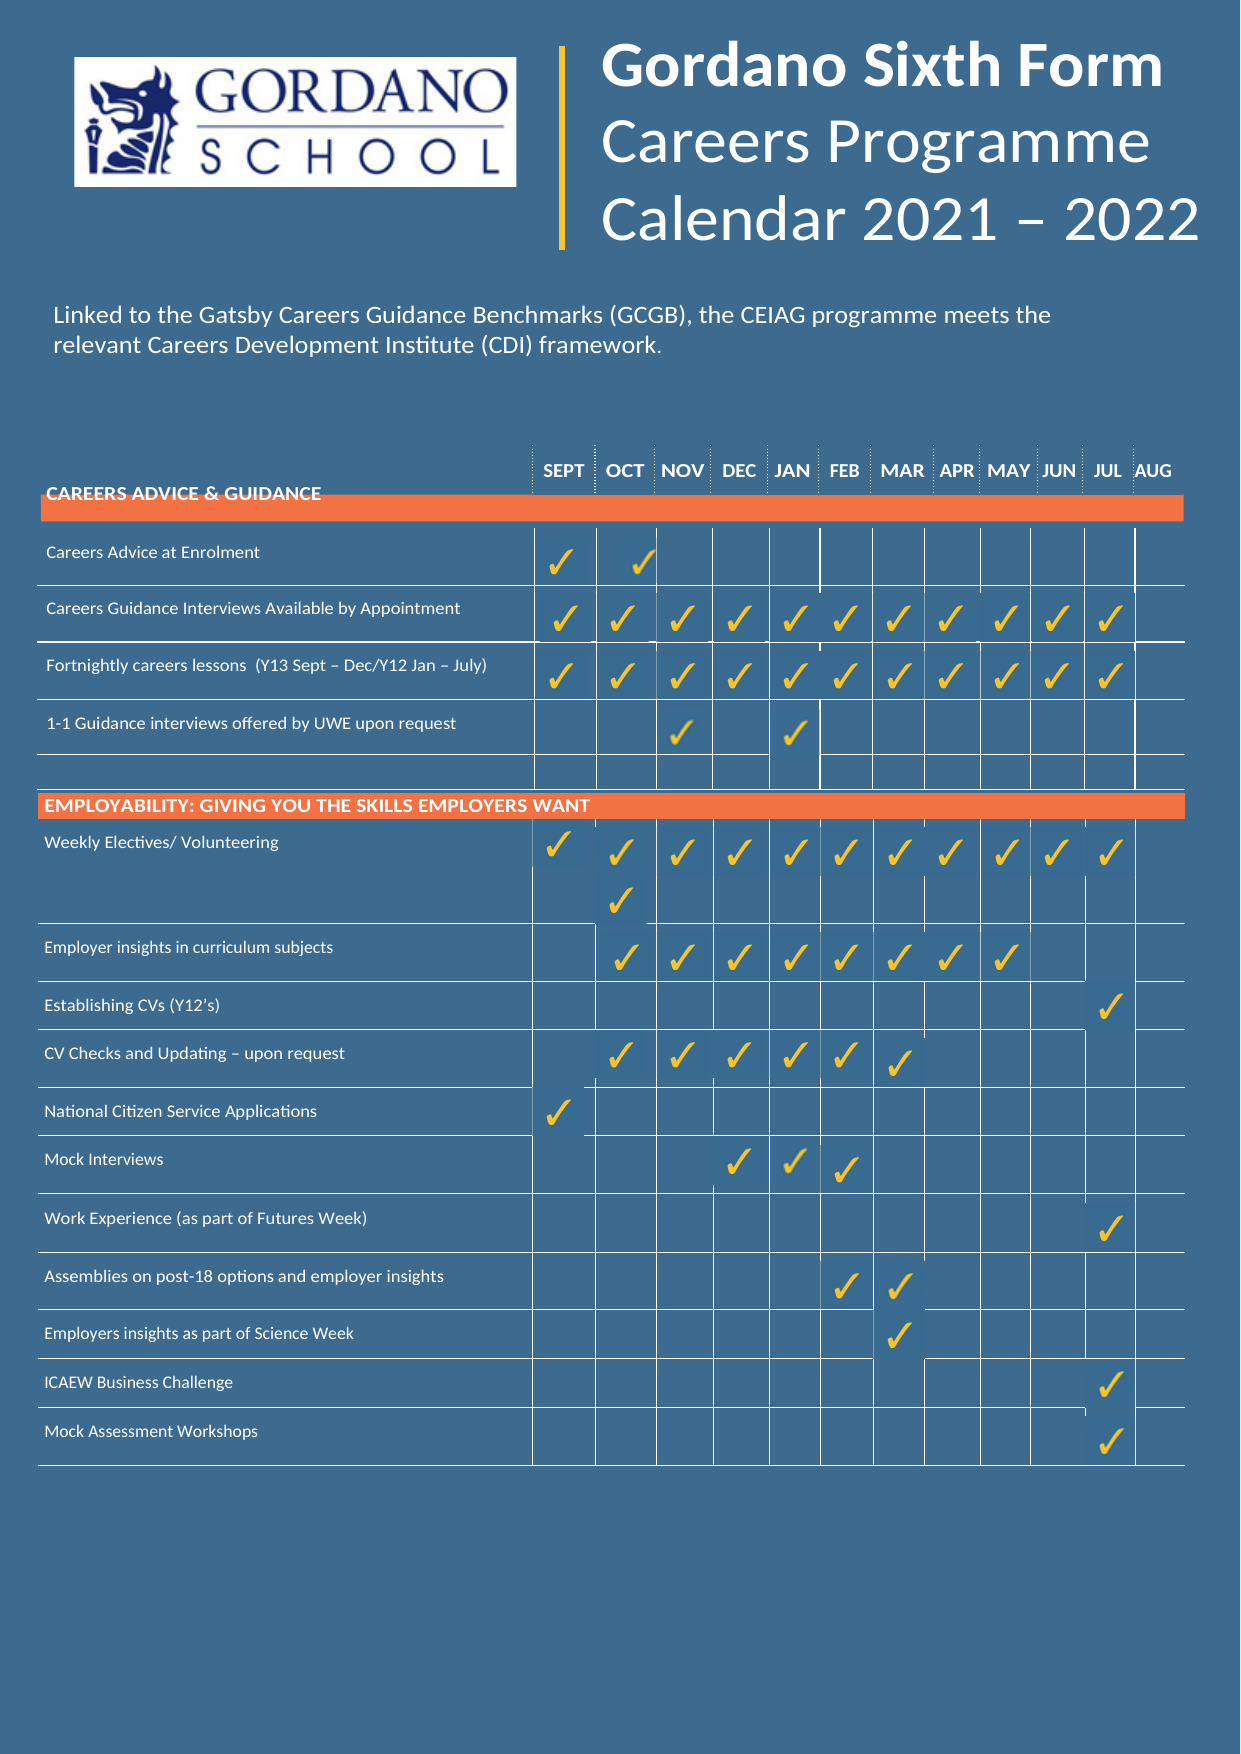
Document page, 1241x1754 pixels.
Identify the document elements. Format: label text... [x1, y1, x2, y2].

table_cell Establishing CVs (Y12’s) [38, 982, 532, 1029]
table_cell [657, 982, 713, 1029]
table_cell [533, 1194, 595, 1252]
table_cell [770, 1408, 820, 1465]
table_cell [1031, 1408, 1085, 1465]
table_cell [1086, 876, 1135, 923]
table_cell [821, 1088, 873, 1135]
picture [873, 651, 977, 699]
table_cell [596, 1408, 656, 1465]
table_cell [770, 1194, 820, 1252]
table_cell [770, 1359, 820, 1407]
picture [1084, 651, 1136, 699]
table_cell [1086, 1088, 1135, 1135]
table_cell [821, 1136, 873, 1145]
table_cell [585, 1088, 595, 1135]
table_cell [981, 924, 1030, 932]
picture [873, 1261, 925, 1359]
picture [980, 651, 1083, 699]
table_cell [925, 1088, 980, 1135]
table_cell [657, 1088, 713, 1135]
table_cell [533, 1253, 595, 1309]
table_cell [874, 1030, 924, 1038]
table_cell [1136, 1194, 1185, 1252]
table_cell [821, 982, 873, 1029]
table_cell [925, 1253, 980, 1309]
table_cell [981, 1194, 1030, 1252]
table_cell CV Checks and Updating – upon request [38, 1030, 532, 1087]
table_cell [1086, 924, 1135, 981]
table_cell [770, 1078, 820, 1087]
table_cell [596, 1088, 656, 1135]
table_cell [925, 1310, 980, 1358]
table_cell [770, 819, 820, 827]
table_cell Weekly Electives/ Volunteering [38, 819, 532, 923]
table_cell [714, 1136, 769, 1193]
table_cell [533, 1408, 595, 1465]
table_cell [1031, 1136, 1085, 1193]
picture [532, 819, 585, 867]
table_header DEC [711, 445, 767, 495]
table_cell [981, 1088, 1030, 1135]
table_cell [981, 1408, 1030, 1465]
table_cell Mock Interviews [38, 1136, 532, 1193]
table_cell [714, 1088, 769, 1135]
picture [532, 1087, 585, 1136]
table_cell [874, 1088, 924, 1135]
table_cell [981, 819, 1030, 827]
picture [656, 593, 709, 642]
picture [1085, 981, 1136, 1030]
table_cell [657, 819, 713, 923]
table_cell [1031, 1088, 1085, 1135]
table_cell [1031, 819, 1085, 923]
picture [535, 537, 587, 585]
table_cell [1031, 982, 1085, 1029]
picture [539, 593, 592, 642]
table_cell [1136, 819, 1185, 923]
table_cell National Citizen Service Applications [38, 1088, 532, 1135]
table_cell [981, 1030, 1030, 1087]
picture [770, 651, 872, 699]
table_cell [657, 1408, 713, 1465]
table_cell [874, 1136, 924, 1193]
table_cell [770, 1136, 820, 1193]
table_cell [596, 1030, 656, 1087]
table_cell [596, 1310, 656, 1358]
table_header AUG [1133, 445, 1182, 495]
table_cell [714, 1310, 769, 1358]
table_cell [1086, 1310, 1135, 1358]
table_cell [981, 1359, 1030, 1407]
table_cell [533, 1136, 595, 1193]
table_cell [657, 1310, 713, 1358]
table_cell [821, 1030, 873, 1087]
table_cell [596, 982, 656, 1029]
picture [713, 932, 766, 981]
text Gordano Sixth Form Careers Programme Calendar 2021 – 2022 [601, 24, 1211, 256]
table_cell [1136, 1359, 1185, 1407]
table_cell [657, 924, 713, 981]
table_cell [657, 1253, 713, 1309]
picture [656, 932, 709, 981]
table_cell [533, 924, 595, 981]
table_cell [821, 1310, 873, 1358]
picture [770, 593, 977, 642]
table_cell [596, 924, 656, 981]
picture [981, 827, 1083, 876]
table_cell [1031, 1359, 1085, 1407]
table_header JAN [767, 445, 818, 495]
table_cell [925, 1136, 980, 1193]
table_cell [821, 1359, 873, 1407]
table_cell [1031, 1253, 1085, 1309]
table_cell [1031, 1310, 1085, 1358]
table_cell [657, 1194, 713, 1252]
picture [1085, 1203, 1136, 1252]
table_cell [657, 1030, 713, 1087]
table_cell [1031, 1194, 1085, 1252]
table_cell [1136, 1030, 1185, 1087]
picture [820, 1261, 873, 1309]
picture [713, 827, 766, 876]
table_cell [596, 1194, 656, 1252]
picture [873, 932, 977, 981]
picture [1085, 1359, 1136, 1408]
picture [713, 593, 766, 642]
table_cell [714, 1194, 769, 1252]
table_header OCT [595, 445, 654, 495]
table_header EMPLOYABILITY: GIVING YOU THE SKILLS EMPLOYERS WANT [38, 793, 1185, 819]
table_cell ICAEW Business Challenge [38, 1359, 532, 1407]
table_header JUN [1037, 445, 1083, 495]
table_cell [981, 1310, 1030, 1358]
table_cell [981, 1253, 1030, 1309]
picture [596, 593, 649, 642]
table_cell [874, 982, 924, 1029]
table_cell [821, 924, 873, 981]
table_cell [596, 1253, 656, 1309]
table_cell [1136, 1253, 1185, 1309]
table_cell [596, 1136, 656, 1193]
table_cell [714, 1359, 769, 1407]
table_cell [1086, 1030, 1135, 1087]
table_cell [1086, 1408, 1135, 1416]
table_cell [533, 1310, 595, 1358]
table_cell [874, 1408, 924, 1465]
table_cell [770, 982, 820, 1029]
table_header MAR [871, 445, 934, 495]
picture [1085, 1416, 1136, 1465]
table_cell [874, 1194, 924, 1252]
table_cell [1086, 1136, 1135, 1193]
table_header FEB [818, 445, 871, 495]
table_cell [1136, 1088, 1185, 1135]
picture [656, 827, 709, 876]
table_cell Employers insights as part of Science Week [38, 1310, 532, 1358]
picture [74, 57, 517, 187]
table_header APR [934, 445, 980, 495]
table_cell [770, 1088, 820, 1135]
picture [769, 1030, 872, 1078]
table_cell [770, 1253, 820, 1309]
table_cell [874, 819, 924, 827]
table_cell [925, 1408, 980, 1465]
table_cell [714, 924, 769, 981]
picture [600, 932, 653, 981]
table_header MAY [980, 445, 1037, 495]
picture [820, 1145, 873, 1193]
table_cell [925, 982, 980, 1029]
table_cell [925, 1359, 980, 1407]
table_cell [821, 819, 873, 923]
table_cell [533, 982, 595, 1029]
table_cell [874, 1253, 924, 1261]
table_cell [925, 819, 980, 923]
table_cell [1031, 924, 1085, 981]
table_cell [714, 1030, 769, 1087]
table_cell [714, 982, 769, 1029]
table_cell [981, 982, 1030, 1029]
table_cell [714, 1408, 769, 1465]
picture [980, 593, 1136, 642]
table_cell [770, 1310, 820, 1358]
table_cell [770, 924, 820, 932]
table_cell Mock Assessment Workshops [38, 1408, 532, 1465]
table_header NOV [655, 445, 711, 495]
table_cell [596, 1359, 656, 1407]
table_cell [981, 1136, 1030, 1193]
picture [595, 1030, 647, 1078]
table_cell Work Experience (as part of Futures Week) [38, 1194, 532, 1252]
table_cell [1086, 1194, 1135, 1203]
table_cell [1136, 1136, 1185, 1193]
table_cell [981, 876, 1030, 923]
table_cell [770, 876, 820, 923]
table_cell [1136, 982, 1185, 1029]
table_cell [821, 1408, 873, 1465]
table_cell [874, 924, 924, 932]
table_cell Employer insights in curriculum subjects [38, 924, 532, 981]
picture [874, 1038, 925, 1087]
picture [1085, 827, 1136, 876]
table_cell [925, 1030, 980, 1087]
table_cell [533, 1359, 595, 1407]
table_cell [657, 1359, 713, 1407]
picture [770, 932, 872, 981]
picture [874, 827, 977, 876]
picture [595, 827, 648, 924]
table_cell [874, 876, 924, 923]
table_cell [1136, 1310, 1185, 1358]
table_cell [714, 1253, 769, 1309]
table_cell [874, 1359, 924, 1407]
picture [713, 651, 766, 699]
picture [713, 1136, 765, 1185]
table_cell [657, 1136, 713, 1193]
table_cell [925, 1194, 980, 1252]
table_cell [1086, 1253, 1135, 1309]
table_cell [821, 1253, 873, 1261]
table_cell [533, 1030, 595, 1087]
table_cell [821, 1194, 873, 1252]
table_cell [1136, 924, 1185, 981]
table_header JUL [1083, 445, 1133, 495]
picture [535, 651, 587, 699]
table_cell Assemblies on post-18 options and employer insights [38, 1253, 532, 1309]
picture [770, 827, 872, 876]
text Linked to the Gatsby Careers Guidance Benchmarks (GCGB), the CEIAG programme meets the relevant Careers Development Institute (CDI) framework. [53, 300, 1114, 360]
picture [596, 651, 649, 699]
table_cell [1136, 1408, 1185, 1465]
table_cell [925, 924, 980, 981]
table_cell [533, 819, 595, 923]
table_cell [596, 819, 656, 923]
picture [713, 1030, 765, 1078]
picture [980, 932, 1031, 981]
table_cell [714, 819, 769, 923]
table_header SEPT [533, 445, 595, 495]
picture [656, 1030, 709, 1078]
table_cell [1086, 819, 1135, 827]
table_cell [1031, 1030, 1085, 1087]
picture [656, 651, 709, 699]
